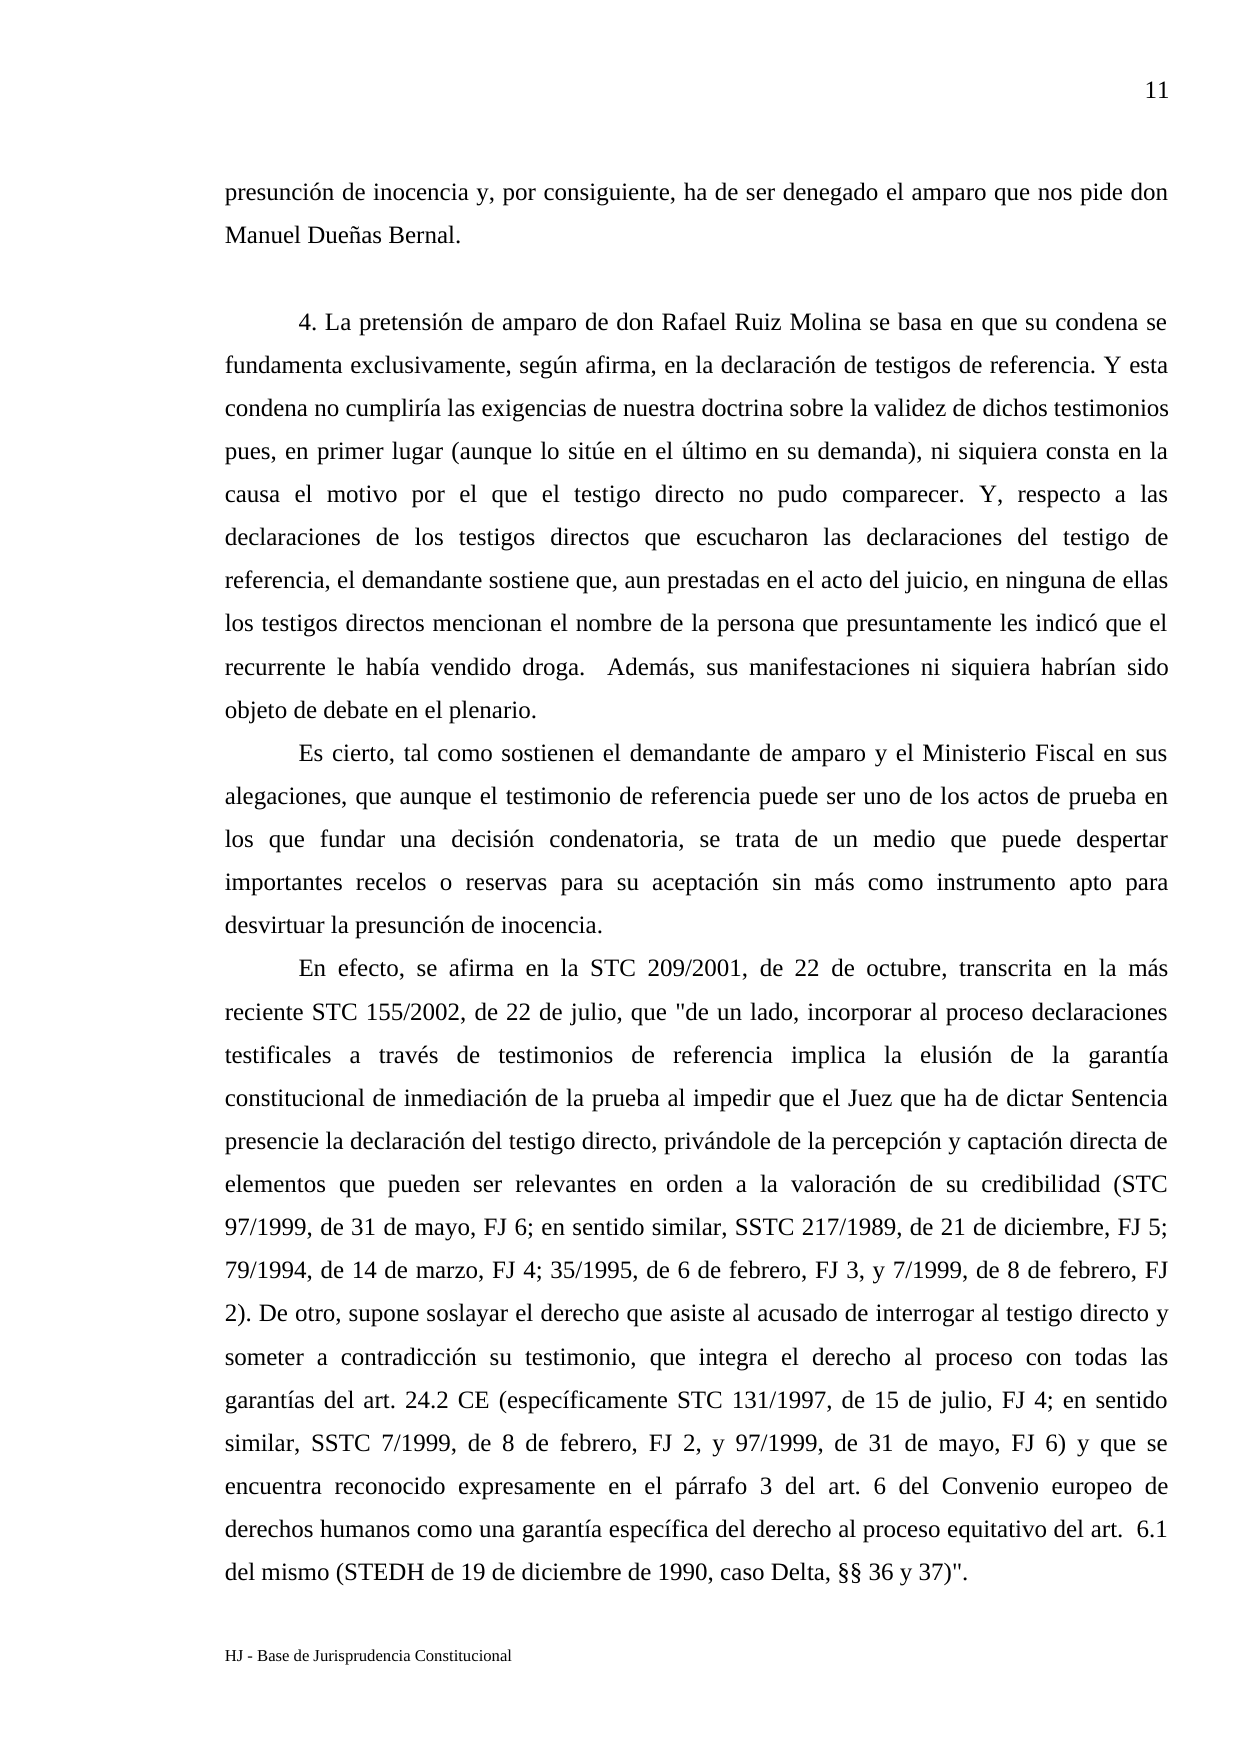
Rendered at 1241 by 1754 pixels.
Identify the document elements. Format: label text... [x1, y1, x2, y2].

text En efecto, se afirma en la STC 209/2001, de 22 de octubre, transcrita en la más reciente STC 155/2002, de 22 de julio, que "de un lado, incorporar al proceso declaraciones testificales a través de testimonios de referencia implica la elusión de la garantía constitucional de inmediación de la prueba al impedir que el Juez que ha de dictar Sentencia presencie la declaración del testigo directo, privándole de la percepción y captación directa de elementos que pueden ser relevantes en orden a la valoración de su credibilidad (STC 97/1999, de 31 de mayo, FJ 6; en sentido similar, SSTC 217/1989, de 21 de diciembre, FJ 5; 79/1994, de 14 de marzo, FJ 4; 35/1995, de 6 de febrero, FJ 3, y 7/1999, de 8 de febrero, FJ 2). De otro, supone soslayar el derecho que asiste al acusado de interrogar al testigo directo y someter a contradicción su testimonio, que integra el derecho al proceso con todas las garantías del art. 24.2 CE (específicamente STC 131/1997, de 15 de julio, FJ 4; en sentido similar, SSTC 7/1999, de 8 de febrero, FJ 2, y 97/1999, de 31 de mayo, FJ 6) y que se encuentra reconocido expresamente en el párrafo 3 del art. 6 del Convenio europeo de derechos humanos como una garantía específica del derecho al proceso equitativo del art. 6.1 del mismo (STEDH de 19 de diciembre de 1990, caso Delta, §§ 36 y 37)". [224, 953, 1169, 1586]
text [224, 177, 1169, 249]
text Es cierto, tal como sostienen el demandante de amparo y el Ministerio Fiscal en sus alegaciones, que aunque el testimonio de referencia puede ser uno de los actos de prueba en los que fundar una decisión condenatoria, se trata de un medio que puede despertar importantes recelos o reservas para su aceptación sin más como instrumento apto para desvirtuar la presunción de inocencia. [224, 738, 1169, 939]
text 4. La pretensión de amparo de don Rafael Ruiz Molina se basa en que su condena se fundamenta exclusivamente, según afirma, en la declaración de testigos de referencia. Y esta condena no cumpliría las exigencias de nuestra doctrina sobre la validez de dichos testimonios pues, en primer lugar (aunque lo sitúe en el último en su demanda), ni siquiera consta en la causa el motivo por el que el testigo directo no pudo comparecer. Y, respecto a las declaraciones de los testigos directos que escucharon las declaraciones del testigo de referencia, el demandante sostiene que, aun prestadas en el acto del juicio, en ninguna de ellas los testigos directos mencionan el nombre de la persona que presuntamente les indicó que el recurrente le había vendido droga. Además, sus manifestaciones ni siquiera habrían sido objeto de debate en el plenario. [224, 307, 1169, 723]
